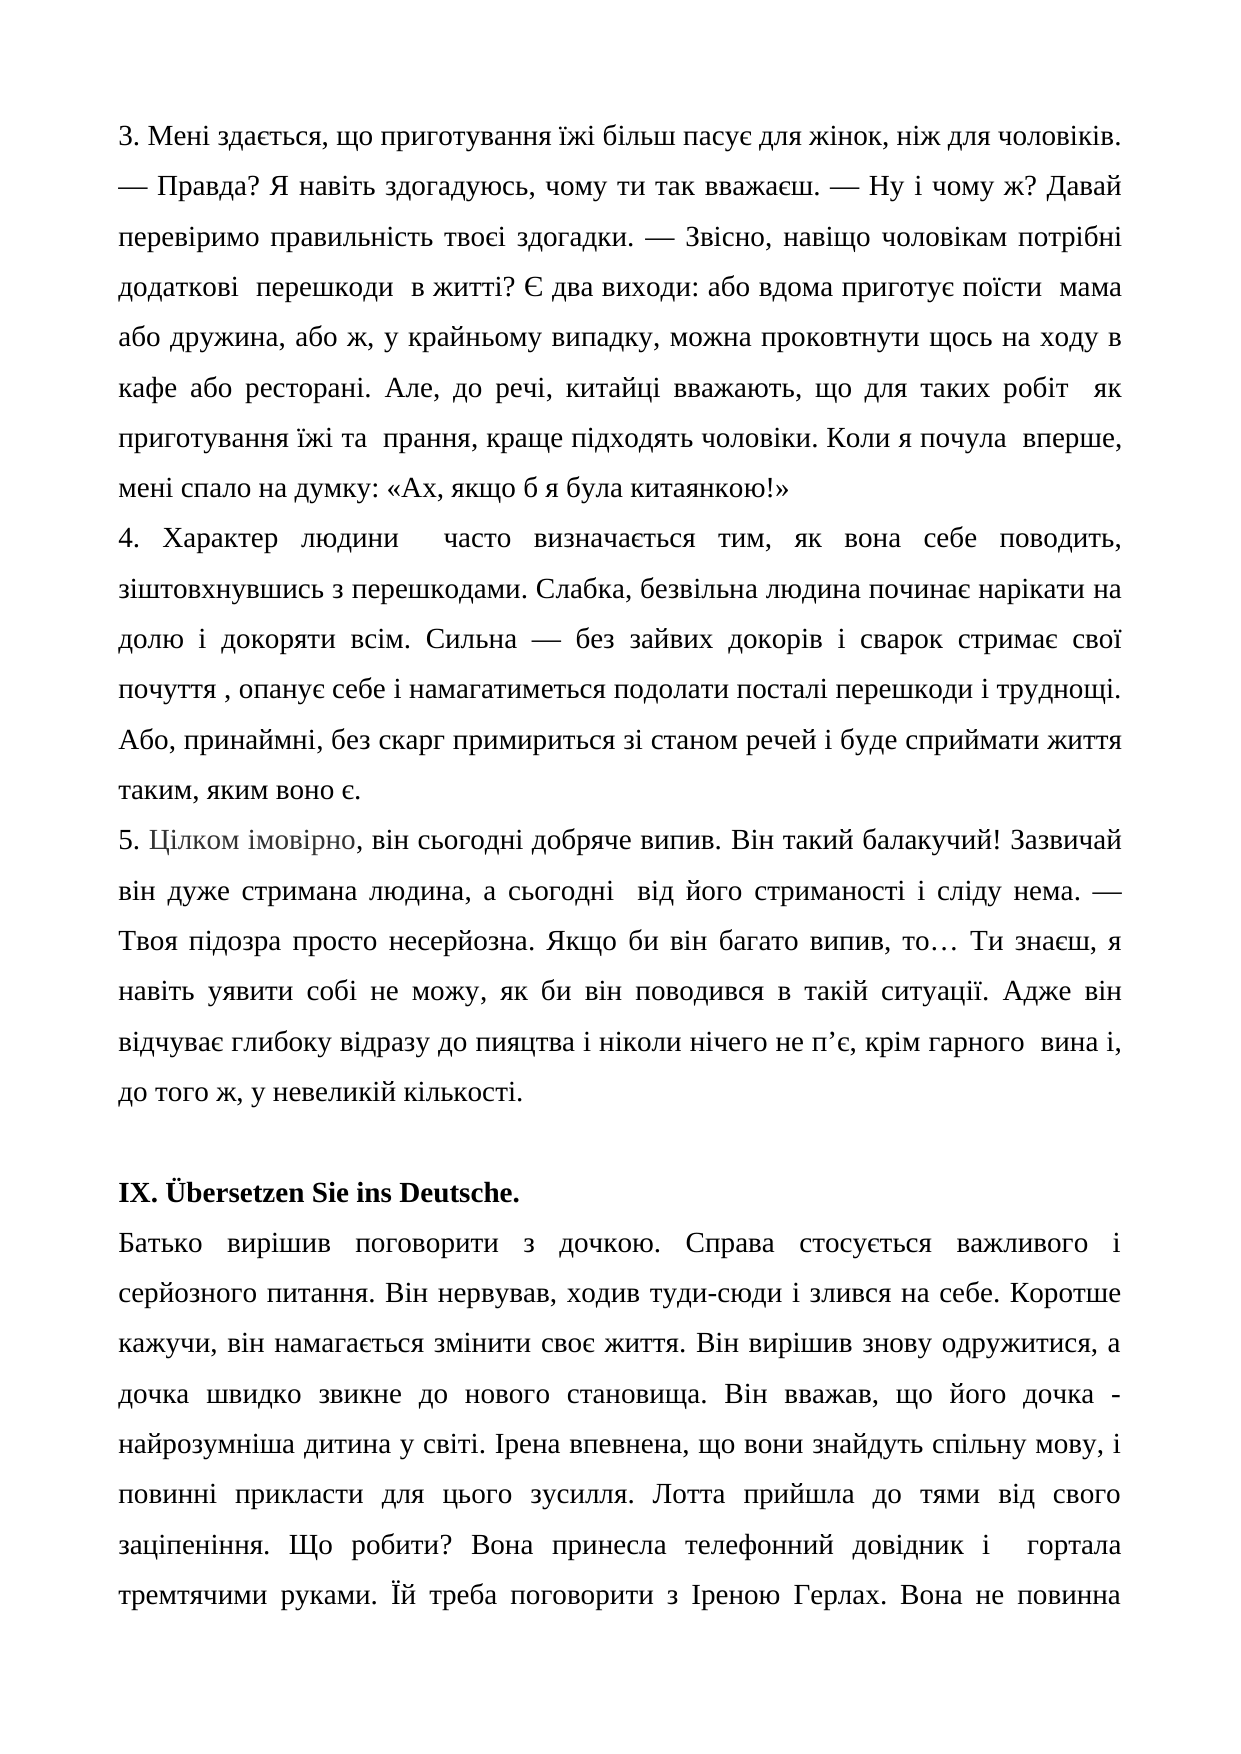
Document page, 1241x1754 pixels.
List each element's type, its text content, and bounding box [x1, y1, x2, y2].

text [118, 1225, 1122, 1611]
text 4. Характер людини часто визначається тим, як вона себе поводить, зіштовхнувшись з перешкодами. Слабка, безвільна людина починає нарікати на долю і докоряти всім. Сильна — без зайвих докорів і сварок стримає свої почуття , опанує себе і намагатиметься подолати посталі перешкоди і труднощі. Або, принаймні, без скарг примириться зі станом речей і буде сприймати життя таким, яким воно є. [118, 521, 1122, 806]
text IX. Übersetzen Sie ins Deutsche. [118, 1175, 1122, 1208]
text 3. Мені здається, що приготування їжі більш пасує для жінок, ніж для чоловіків. — Правда? Я навіть здогадуюсь, чому ти так вважаєш. — Ну і чому ж? Давай перевіримо правильність твоєі здогадки. — Звісно, навіщо чоловікам потрібні додаткові перешкоди в житті? Є два виходи: або вдома приготує поїсти мама або дружина, або ж, у крайньому випадку, можна проковтнути щось на ходу в кафе або ресторані. Але, до речі, китайці вважають, що для таких робіт як приготування їжі та прання, краще підходять чоловіки. Коли я почула вперше, мені спало на думку: «Ах, якщо б я була китаянкою!» [118, 118, 1122, 504]
text 5. Цілком імовірно, він сьогодні добряче випив. Він такий балакучий! Зазвичай він дуже стримана людина, а сьогодні від його стриманості і сліду нема. — Твоя підозра просто несерйозна. Якщо би він багато випив, то… Ти знаєш, я навіть уявити собі не можу, як би він поводився в такій ситуації. Адже він відчуває глибоку відразу до пияцтва і ніколи нічего не п’є, крім гарного вина і, до того ж, у невеликій кількості. [118, 822, 1122, 1108]
